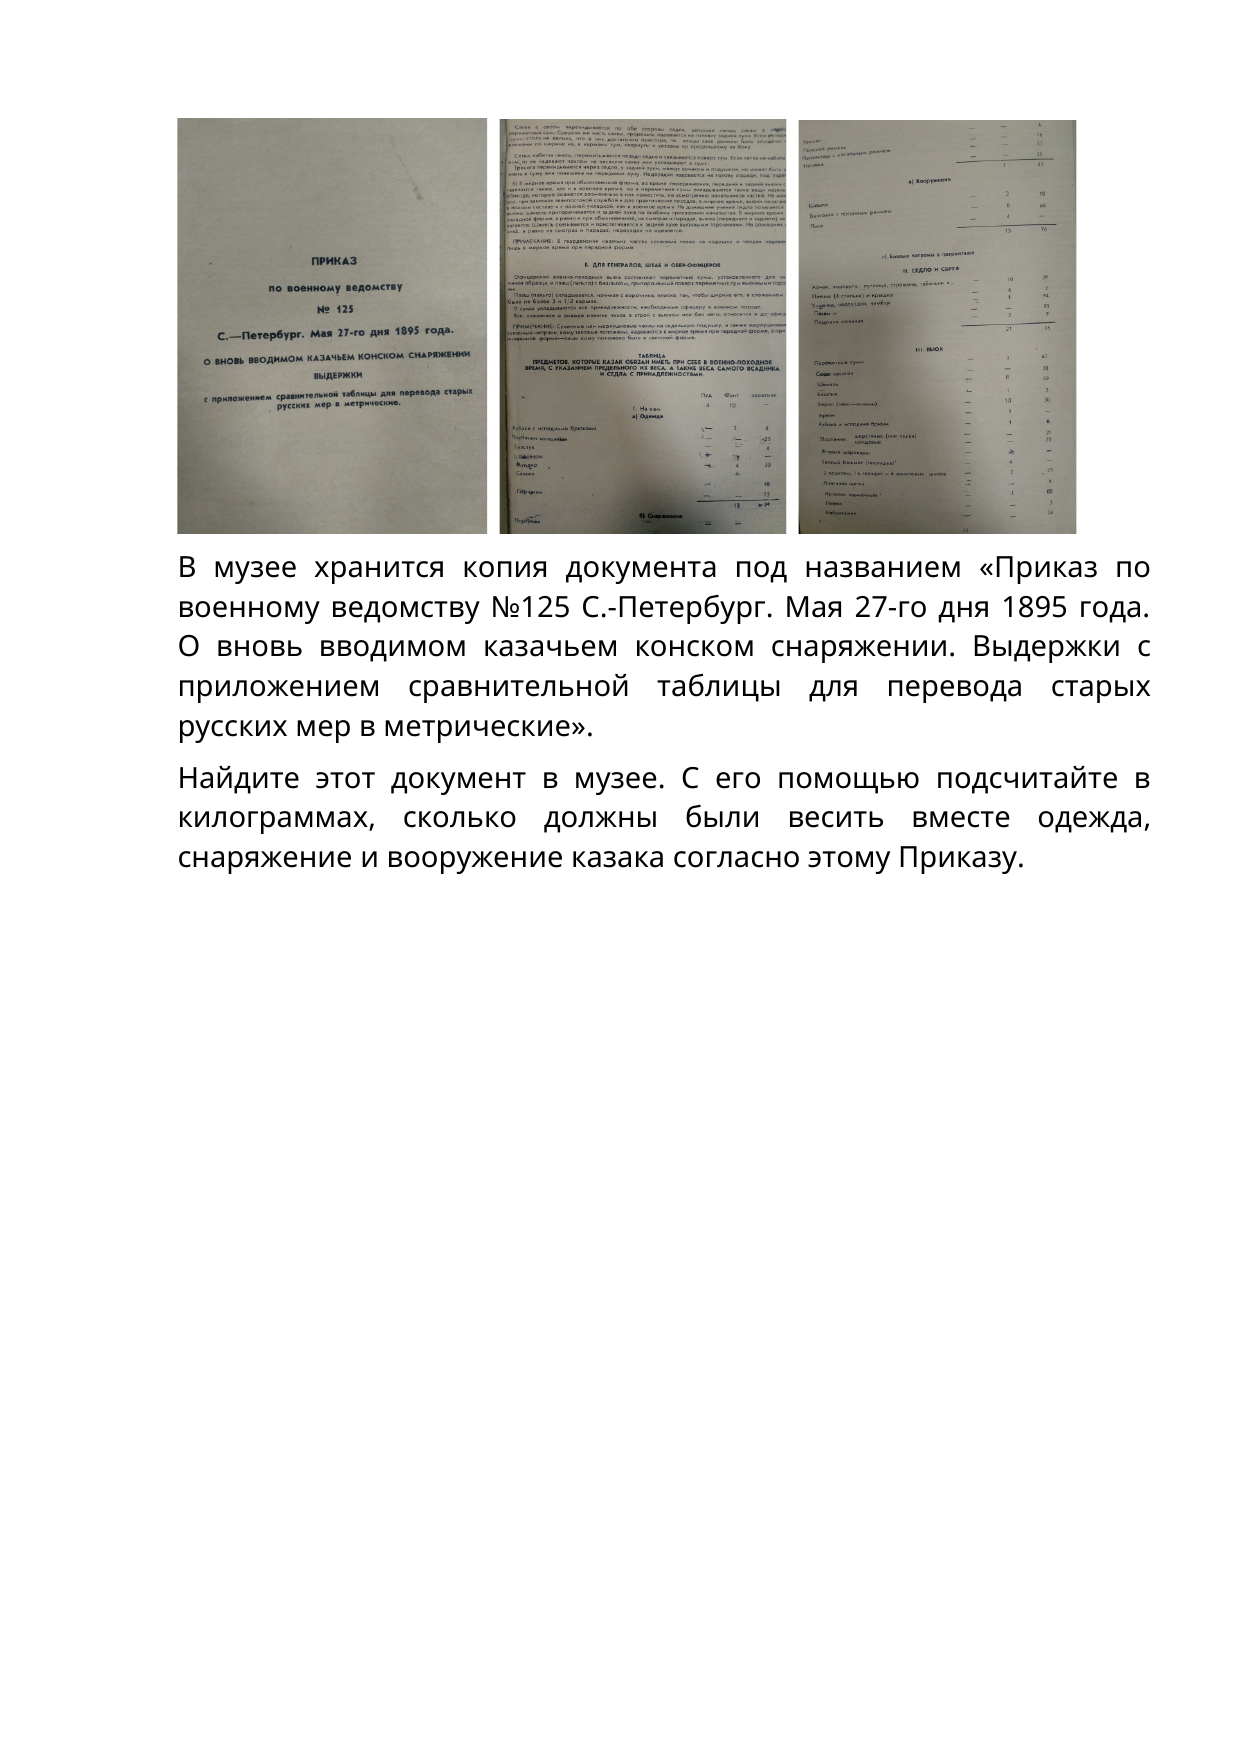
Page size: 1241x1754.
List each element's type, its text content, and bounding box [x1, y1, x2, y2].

picture [177, 118, 488, 534]
picture [798, 120, 1077, 534]
text В музее хранится копия документа под названием «Приказ по военному ведомству №125 С.-Петербург. Мая 27-го дня 1895 года. О вновь вводимом казачьем конском снаряжении. Выдержки с приложением сравнительной таблицы для перевода старых русских мер в метрические». [177, 546, 1152, 744]
picture [499, 119, 787, 534]
text Найдите этот документ в музее. С его помощью подсчитайте в килограммах, сколько должны были весить вместе одежда, снаряжение и вооружение казака согласно этому Приказу. [177, 757, 1152, 876]
